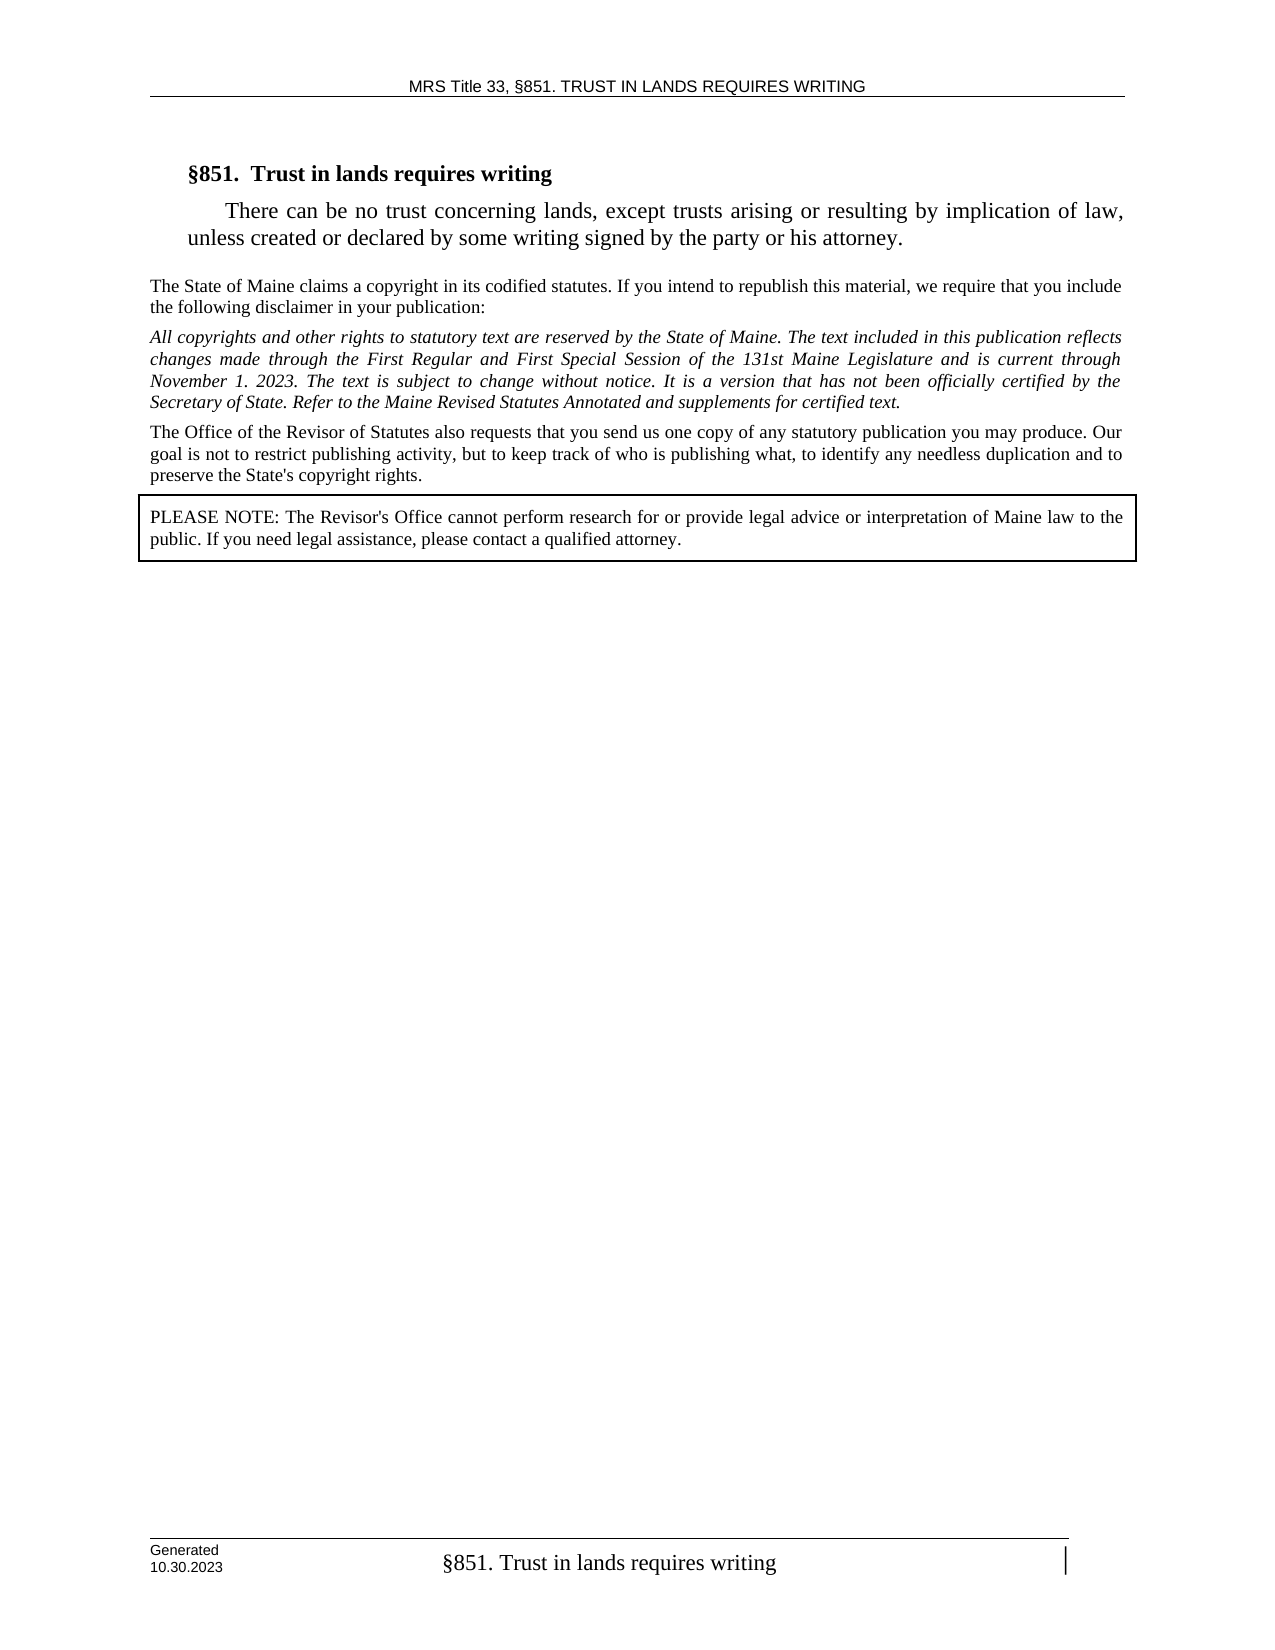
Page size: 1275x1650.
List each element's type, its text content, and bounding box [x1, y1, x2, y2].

text PLEASE NOTE: The Revisor's Office cannot perform research for or provide legal advice or interpretation of Maine law to the public. If you need legal assistance, please contact a qualified attorney. [140, 496, 1135, 560]
text The Office of the Revisor of Statutes also requests that you send us one copy of any statutory publication you may produce. Our goal is not to restrict publishing activity, but to keep track of who is publishing what, to identify any needless duplication and to preserve the State's copyright rights. [150, 421, 1125, 486]
text §851. Trust in lands requires writing [187, 160, 1125, 187]
text The State of Maine claims a copyright in its codified statutes. If you intend to republish this material, we require that you include the following disclaimer in your publication: [150, 275, 1125, 318]
text There can be no trust concerning lands, except trusts arising or resulting by implication of law, unless created or declared by some writing signed by the party or his attorney. [187, 197, 1125, 250]
text All copyrights and other rights to statutory text are reserved by the State of Maine. The text included in this publication reflects changes made through the First Regular and First Special Session of the 131st Maine Legislature and is current through November 1. 2023 . The text is subject to change without notice. It is a version that has not been officially certified by the Secretary of State. Refer to the Maine Revised Statutes Annotated and supplements for certified text. [150, 326, 1125, 413]
